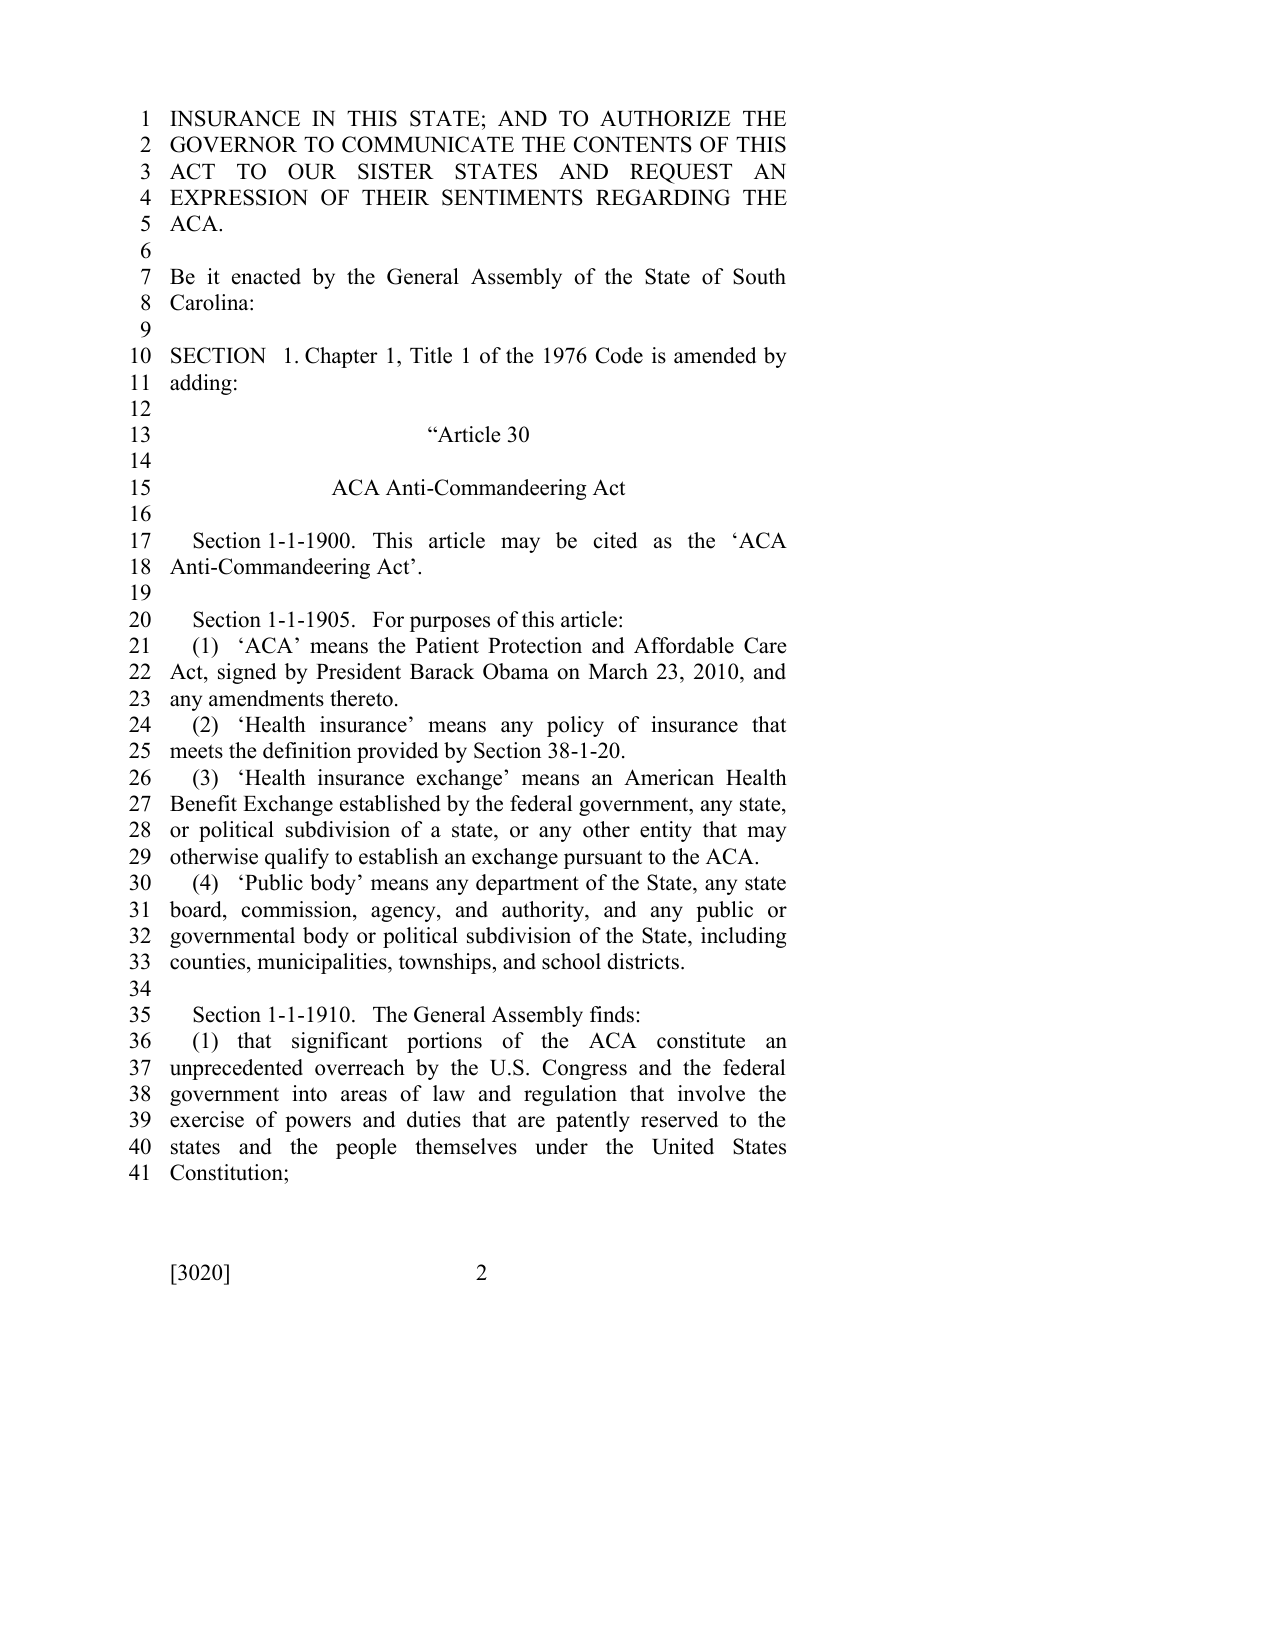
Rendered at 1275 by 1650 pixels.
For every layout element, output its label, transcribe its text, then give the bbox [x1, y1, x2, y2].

text SECTION 1. Chapter 1, Title 1 of the 1976 Code is amended by adding: [169, 342, 787, 395]
text Section 1-1-1900. This article may be cited as the ‘ACA Anti-Commandeering Act’. [169, 527, 787, 579]
text ACA Anti-Commandeering Act [169, 474, 787, 500]
text (1) ‘ACA’ means the Patient Protection and Affordable Care Act, signed by President Barack Obama on March 23, 2010, and any amendments thereto. [169, 632, 787, 711]
text (3) ‘Health insurance exchange’ means an American Health Benefit Exchange established by the federal government, any state, or political subdivision of a state, or any other entity that may otherwise qualify to establish an exchange pursuant to the ACA. [169, 764, 787, 869]
text (4) ‘Public body’ means any department of the State, any state board, commission, agency, and authority, and any public or governmental body or political subdivision of the State, including counties, municipalities, townships, and school districts. [169, 869, 787, 975]
text Section 1-1-1910. The General Assembly finds: [169, 1001, 787, 1027]
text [169, 105, 787, 237]
text “Article 30 [169, 421, 787, 448]
text (2) ‘Health insurance’ means any policy of insurance that meets the definition provided by Section 38-1-20. [169, 711, 787, 764]
text Section 1-1-1905. For purposes of this article: [169, 606, 787, 632]
text Be it enacted by the General Assembly of the State of South Carolina: [169, 263, 787, 316]
text (1) that significant portions of the ACA constitute an unprecedented overreach by the U.S. Congress and the federal government into areas of law and regulation that involve the exercise of powers and duties that are patently reserved to the states and the people themselves under the United States Constitution; [169, 1027, 787, 1186]
